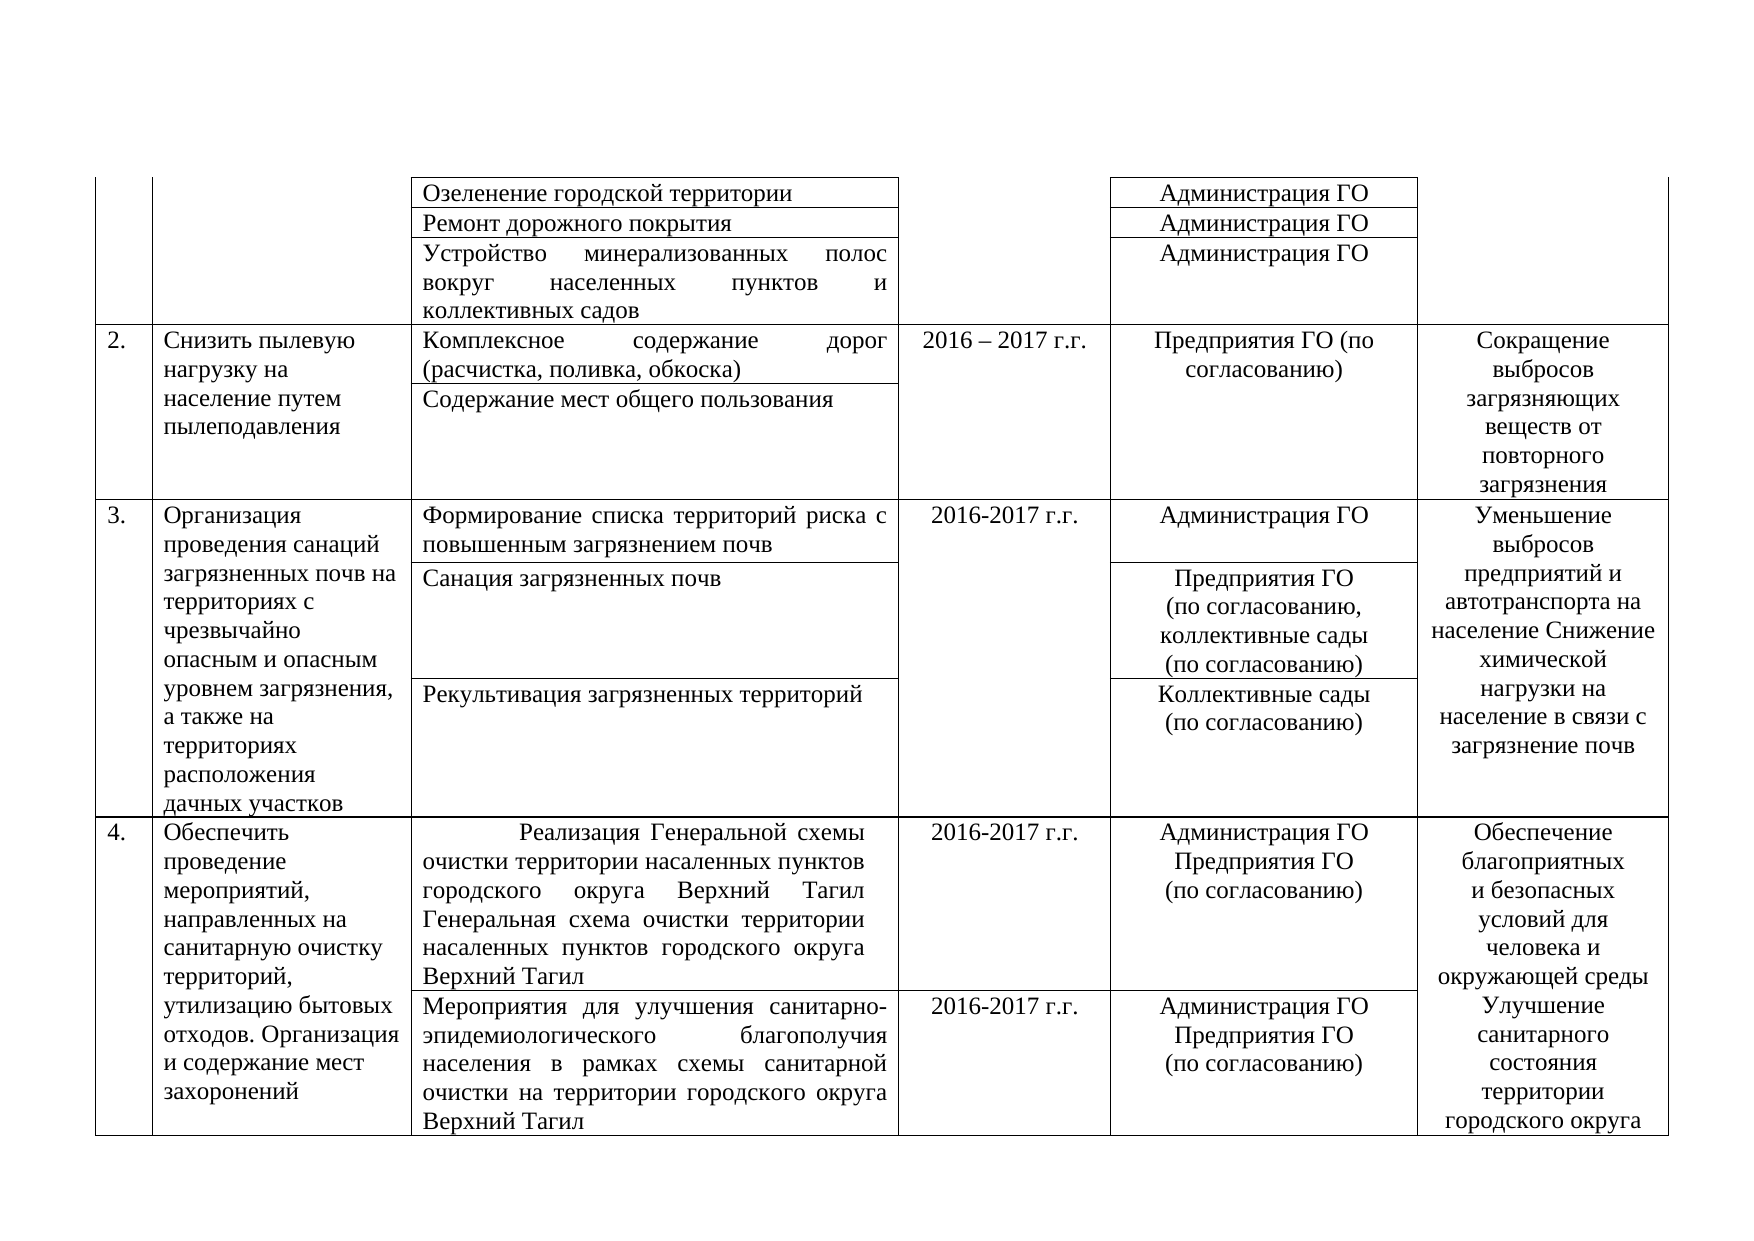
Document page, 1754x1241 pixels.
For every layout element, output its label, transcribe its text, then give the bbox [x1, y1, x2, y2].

table_cell Устройство минерализованных полос вокруг населенных пунктов и коллективных садов [412, 238, 898, 324]
table_cell Коллективные сады (по согласованию) [1111, 679, 1417, 816]
table_cell 2. [96, 325, 152, 499]
table_cell Реализация Генеральной схемы очистки территории насаленных пунктов городского округа Верхний Тагил Генеральная схема очистки территории насаленных пунктов городского округа Верхний Тагил [412, 818, 898, 990]
table_cell Снизить пылевую нагрузку на население путем пылеподавления [153, 325, 411, 499]
table_cell 2016-2017 г.г. [899, 818, 1110, 990]
table_cell Администрация ГО [1111, 238, 1417, 324]
table_cell 2016-2017 г.г. [899, 991, 1110, 1135]
table_cell Озеленение городской территории [412, 178, 898, 207]
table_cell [1111, 991, 1417, 1135]
table_cell Рекультивация загрязненных территорий [412, 679, 898, 816]
table_cell Сокращение выбросов загрязняющих веществ от повторного загрязнения [1418, 325, 1668, 499]
table_cell Комплексное содержание дорог (расчистка, поливка, обкоска) [412, 325, 898, 383]
table_cell Мероприятия для улучшения санитарно-эпидемиологического благополучия населения в рамках схемы санитарной очистки на территории городского округа Верхний Тагил [412, 991, 898, 1135]
table_cell 2016-2017 г.г. [899, 500, 1110, 816]
table_cell Предприятия ГО (по согласованию) [1111, 325, 1417, 499]
table_cell Организация проведения санаций загрязненных почв на территориях с чрезвычайно опасным и опасным уровнем загрязнения, а также на территориях расположения дачных участков [153, 500, 411, 816]
table_cell Обеспечение благоприятных и безопасных условий для человека и окружающей среды Улучшение санитарного состояния территории городского округа [1418, 818, 1668, 1135]
table_cell Администрация ГО [1111, 208, 1417, 237]
table_cell Уменьшение выбросов предприятий и автотранспорта на население Снижение химической нагрузки на население в связи с загрязнение почв [1418, 500, 1668, 816]
table_cell Обеспечить проведение мероприятий, направленных на санитарную очистку территорий, утилизацию бытовых отходов. Организация и содержание мест захоронений [153, 818, 411, 1135]
table_cell 2016 – 2017 г.г. [899, 325, 1110, 499]
table_cell Предприятия ГО (по согласованию, коллективные сады (по согласованию) [1111, 563, 1417, 678]
table_cell Администрация ГО [1111, 500, 1417, 562]
table_cell 4. [96, 818, 152, 1135]
table_cell Администрация ГО Предприятия ГО (по согласованию) [1111, 818, 1417, 990]
table_cell 3. [96, 500, 152, 816]
table_cell Санация загрязненных почв [412, 563, 898, 678]
table_cell Ремонт дорожного покрытия [412, 208, 898, 237]
table_cell Содержание мест общего пользования [412, 384, 898, 499]
table_cell Формирование списка территорий риска с повышенным загрязнением почв [412, 500, 898, 562]
table_cell Администрация ГО [1111, 178, 1417, 207]
